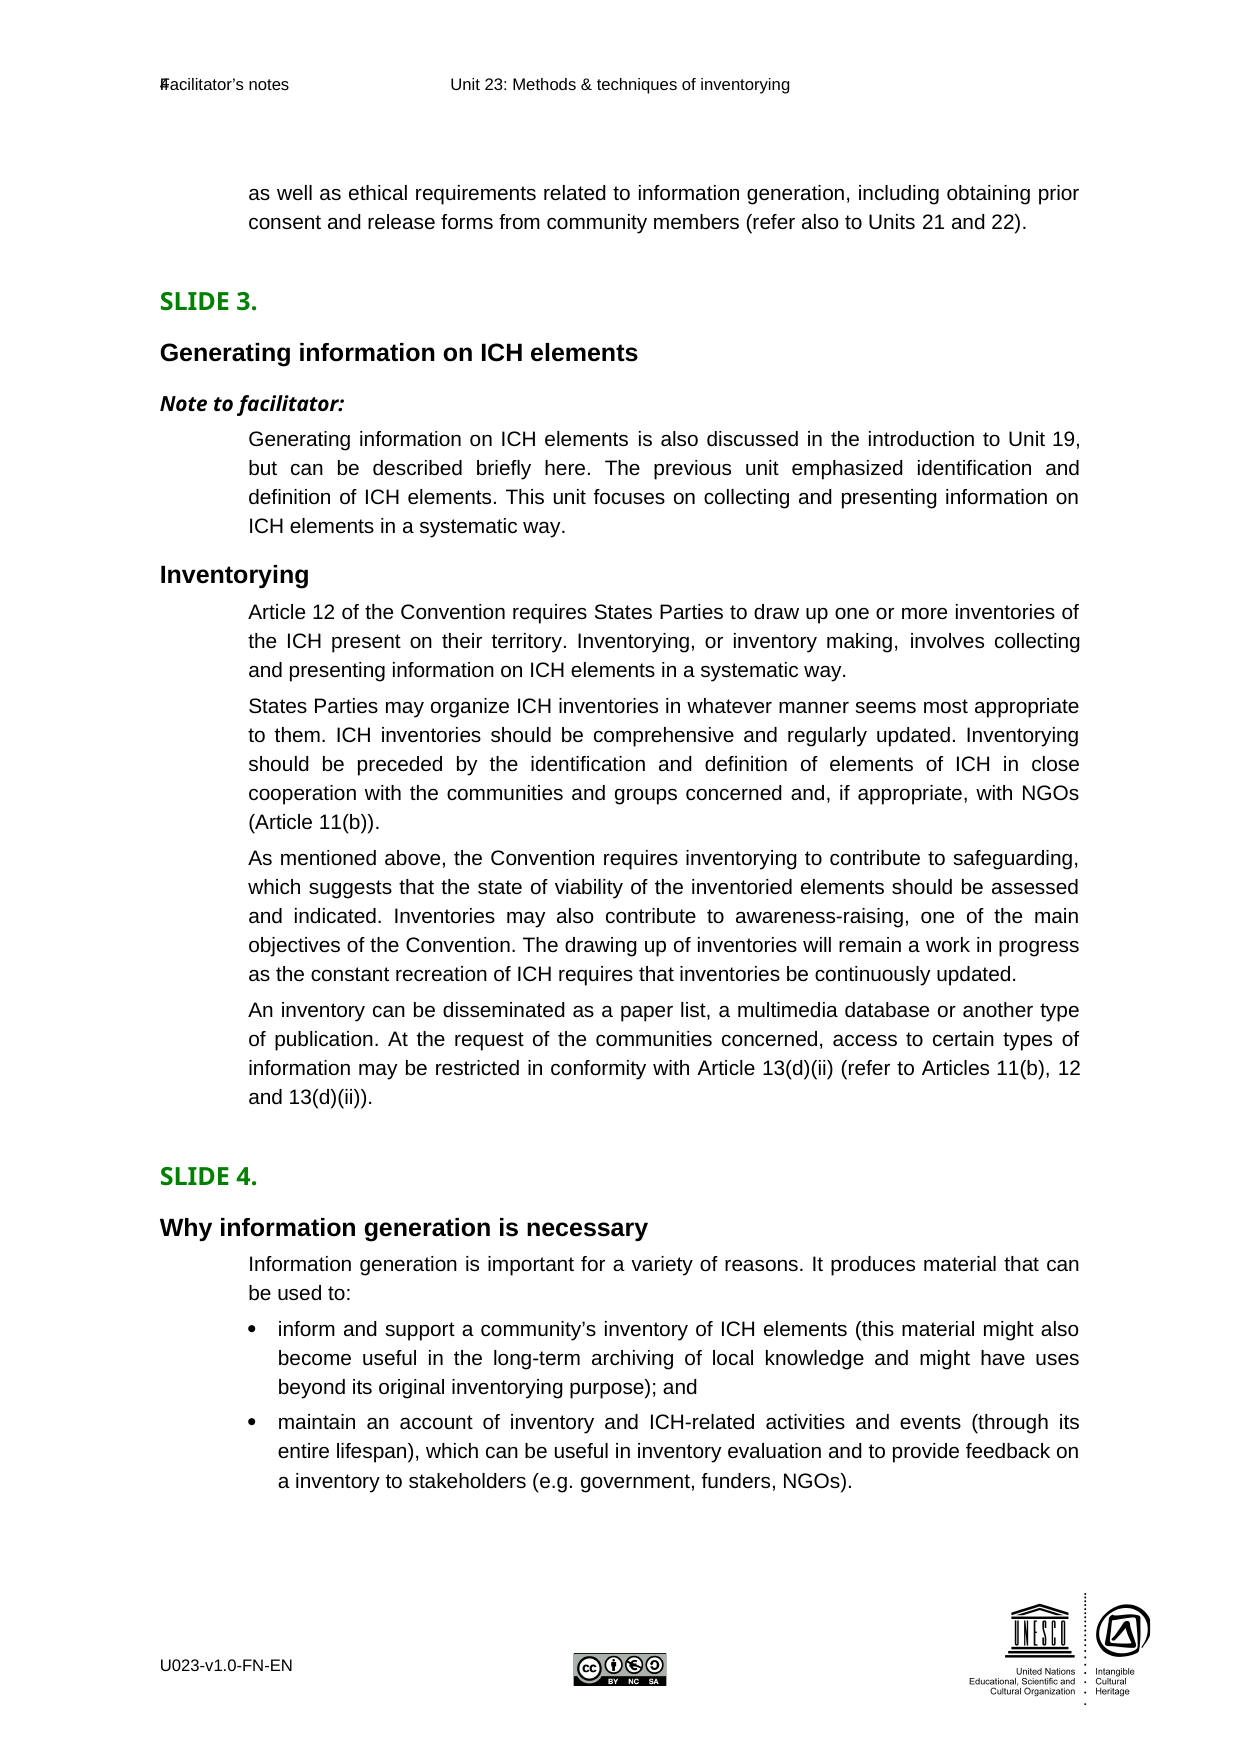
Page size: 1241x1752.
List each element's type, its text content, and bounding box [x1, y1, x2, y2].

subtitle Slide 3. [159, 286, 1081, 317]
text Inventorying [159, 561, 1081, 590]
subtitle Slide 4. [159, 1161, 1081, 1192]
text inform and support a community’s inventory of ICH elements (this material might also become useful in the long-term archiving of local knowledge and might have uses beyond its original inventorying purpose); and [248, 1313, 1081, 1400]
text An inventory can be disseminated as a paper list, a multimedia database or another type of publication. At the request of the communities concerned, access to certain types of information may be restricted in conformity with Article 13(d)(ii) (refer to Articles 11(b), 12 and 13(d)(ii)). [248, 994, 1081, 1111]
text Information generation is important for a variety of reasons. It produces material that can be used to: [248, 1248, 1081, 1306]
text maintain an account of inventory and ICH-related activities and events (through its entire lifespan), which can be useful in inventory evaluation and to provide feedback on a inventory to stakeholders (e.g. government, funders, NGOs). [248, 1406, 1081, 1494]
text As mentioned above, the Convention requires inventorying to contribute to safeguarding, which suggests that the state of viability of the inventoried elements should be assessed and indicated. Inventories may also contribute to awareness-raising, one of the main objectives of the Convention. The drawing up of inventories will remain a work in progress as the constant recreation of ICH requires that inventories be continuously updated. [248, 842, 1081, 988]
text Why information generation is necessary [159, 1213, 1081, 1242]
text Note to facilitator: [159, 388, 1081, 417]
text Article 12 of the Convention requires States Parties to draw up one or more inventories of the ICH present on their territory. Inventorying, or inventory making, involves collecting and presenting information on ICH elements in a systematic way. [248, 596, 1081, 683]
picture [573, 1653, 667, 1686]
picture [969, 1593, 1151, 1705]
text States Parties may organize ICH inventories in whatever manner seems most appropriate to them. ICH inventories should be comprehensive and regularly updated. Inventorying should be preceded by the identification and definition of elements of ICH in close cooperation with the communities and groups concerned and, if appropriate, with NGOs (Article 11(b)). [248, 690, 1081, 836]
text Generating information on ICH elements is also discussed in the introduction to Unit 19, but can be described briefly here. The previous unit emphasized identification and definition of ICH elements. This unit focuses on collecting and presenting information on ICH elements in a systematic way. [248, 423, 1081, 540]
text Generating information on ICH elements [159, 338, 1081, 367]
